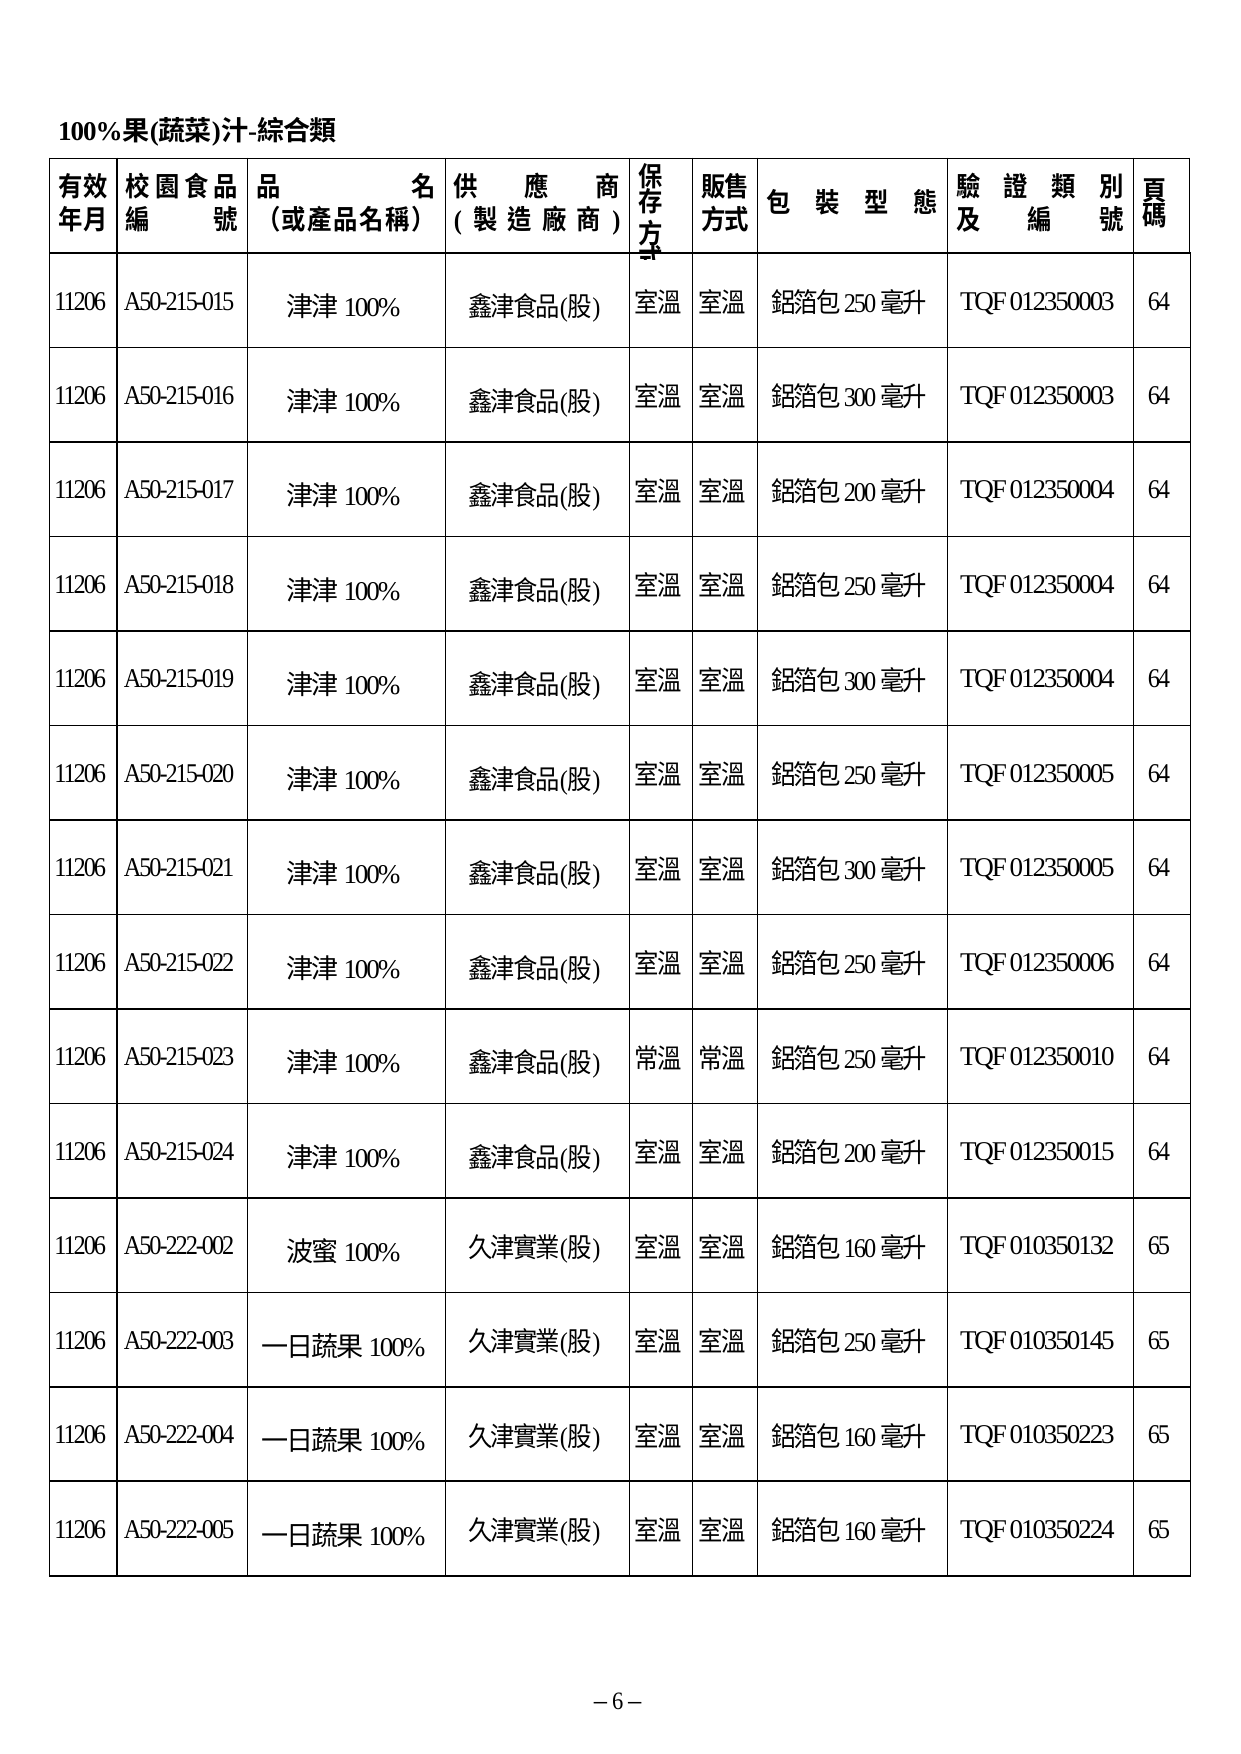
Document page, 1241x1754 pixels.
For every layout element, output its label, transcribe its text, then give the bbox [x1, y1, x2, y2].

table_cell 室溫 [630, 348, 692, 441]
table_cell A50-215-017 [118, 443, 247, 536]
table_cell 64 [1134, 443, 1190, 536]
table_cell 室溫 [693, 821, 757, 913]
table_cell TQF 012350003 [948, 348, 1133, 441]
table_cell 有效 年月 [50, 159, 116, 252]
table_cell 鋁箔包 300 毫升 [758, 632, 947, 724]
table_cell 室溫 [630, 821, 692, 913]
table_cell 64 [1134, 726, 1190, 819]
table_cell 室溫 [693, 1388, 757, 1480]
table_cell A50-215-015 [118, 254, 247, 347]
table_cell 室溫 [693, 1199, 757, 1291]
table_cell 室溫 [693, 726, 757, 819]
table_cell 室溫 [630, 726, 692, 819]
table_cell 驗證類別 及編號 [948, 159, 1133, 252]
table_cell 鑫津食品(股) 義格實業(有) 代工 [446, 537, 629, 630]
table_cell 津津100% 葡萄綜合果汁 [248, 1104, 445, 1197]
table_cell 11206 [50, 1388, 116, 1480]
table_cell 津津100% 蘋果柳橙綜合果汁 [248, 443, 445, 536]
table_cell A50-215-016 [118, 348, 247, 441]
table_cell 鋁箔包 200 毫升 [758, 443, 947, 536]
table_cell 11206 [50, 726, 116, 819]
table_cell A50-222-005 [118, 1482, 247, 1575]
table_cell A50-222-002 [118, 1199, 247, 1291]
table_cell A50-215-021 [118, 821, 247, 913]
table_cell 鑫津食品(股) 義格實業(有) 代工 [446, 443, 629, 536]
table_cell 津津100% 蘋果柳橙綜合果汁 [248, 537, 445, 630]
table_cell 64 [1134, 915, 1190, 1008]
table_cell 校園食品 編號 [118, 159, 247, 252]
table_cell 常溫 [630, 1010, 692, 1102]
table_cell TQF 012350004 [948, 443, 1133, 536]
table_cell 室溫 [630, 915, 692, 1008]
table_cell 11206 [50, 443, 116, 536]
table_cell 津津100% 蘋果鳳梨綜合果汁 [248, 915, 445, 1008]
table_cell 室溫 [630, 443, 692, 536]
table_cell 室溫 [630, 537, 692, 630]
table_cell 包裝型態 [758, 159, 947, 252]
table_cell TQF 012350005 [948, 821, 1133, 913]
table_cell 鑫津食品(股) 義格實業(有) 代工 [446, 632, 629, 724]
table_cell 室溫 [693, 915, 757, 1008]
table_cell 室溫 [630, 1482, 692, 1575]
table_cell A50-215-024 [118, 1104, 247, 1197]
table_cell 鋁箔包 300 毫升 [758, 821, 947, 913]
table_cell 久津實業(股) [446, 1482, 629, 1575]
table_cell 久津實業(股) [446, 1199, 629, 1291]
table_cell 11206 [50, 1482, 116, 1575]
table_cell TQF 012350015 [948, 1104, 1133, 1197]
table_cell TQF 012350003 [948, 254, 1133, 347]
table_cell 11206 [50, 632, 116, 724]
table_cell 一日蔬果100% 蘋果柳橙蔬果汁 [248, 1388, 445, 1480]
table_cell 室溫 [693, 537, 757, 630]
table_cell 鋁箔包 250 毫升 [758, 726, 947, 819]
table_cell 64 [1134, 821, 1190, 913]
table_cell 久津實業(股) [446, 1388, 629, 1480]
table_cell 室溫 [693, 1482, 757, 1575]
table_cell TQF 012350006 [948, 915, 1133, 1008]
table_cell 鋁箔包 250 毫升 [758, 915, 947, 1008]
table_cell 波蜜100% 蘋果葡萄綜合果汁 [248, 1199, 445, 1291]
table_cell 一日蔬果100% 紫色蔬果汁 [248, 1293, 445, 1386]
table_cell 鑫津食品(股) 義格實業(股) 代工 [446, 1010, 629, 1102]
table_cell 64 [1134, 348, 1190, 441]
table_cell 鋁箔包 160 毫升 [758, 1482, 947, 1575]
table_cell 11206 [50, 1010, 116, 1102]
table_header 100%果(蔬菜)汁-綜合類 [49, 109, 1190, 158]
table_cell 11206 [50, 254, 116, 347]
table_cell 鋁箔包 250 毫升 [758, 1293, 947, 1386]
table_cell 室溫 [630, 1104, 692, 1197]
table_cell A50-215-019 [118, 632, 247, 724]
table_cell 65 [1134, 1199, 1190, 1291]
table_cell 室溫 [693, 632, 757, 724]
table_cell TQF 012350004 [948, 632, 1133, 724]
table_cell 鑫津食品(股) 義格實業(有) 代工 [446, 348, 629, 441]
table_cell 鋁箔包 160 毫升 [758, 1199, 947, 1291]
table_cell 品名 （或產品名稱） [248, 159, 445, 252]
table_cell 津津100% 蘋果葡萄綜合果汁 [248, 254, 445, 347]
table_cell 室溫 [630, 1293, 692, 1386]
table_cell A50-215-022 [118, 915, 247, 1008]
table_cell 津津100% 多果綜合果汁 [248, 821, 445, 913]
table_cell 鋁箔包 250 毫升 [758, 537, 947, 630]
table_cell 65 [1134, 1388, 1190, 1480]
table_cell TQF 012350005 [948, 726, 1133, 819]
table_cell 鑫津食品(股) 義格實業(有) 代工 [446, 915, 629, 1008]
table_cell TQF 012350010 [948, 1010, 1133, 1102]
table_cell 一日蔬果100% 葡萄蔬果汁 [248, 1482, 445, 1575]
table_cell 津津100% 蘋果葡萄綜合果汁 [248, 348, 445, 441]
table_cell 室溫 [693, 254, 757, 347]
table_cell 鑫津食品(股) 義格實業(有) 代工 [446, 821, 629, 913]
table_cell A50-222-003 [118, 1293, 247, 1386]
table_cell 64 [1134, 1104, 1190, 1197]
table_cell 鋁箔包 300 毫升 [758, 348, 947, 441]
table_cell 65 [1134, 1482, 1190, 1575]
table_cell 11206 [50, 1199, 116, 1291]
table_cell 室溫 [693, 1293, 757, 1386]
table_cell 常溫 [693, 1010, 757, 1102]
table_cell 販售 方式 [693, 159, 757, 252]
table_cell TQF 010350145 [948, 1293, 1133, 1386]
table_cell 11206 [50, 915, 116, 1008]
table_cell 室溫 [693, 1104, 757, 1197]
table_cell A50-222-004 [118, 1388, 247, 1480]
table_cell 鑫津食品(股) 義格實業(有) 代工 [446, 1104, 629, 1197]
table_cell 久津實業(股) [446, 1293, 629, 1386]
table_cell 保存 方式 [630, 159, 692, 252]
table_cell 11206 [50, 1293, 116, 1386]
table_cell TQF 010350224 [948, 1482, 1133, 1575]
table_cell A50-215-018 [118, 537, 247, 630]
table_cell 室溫 [630, 632, 692, 724]
table_cell 室溫 [693, 348, 757, 441]
table_cell 64 [1134, 632, 1190, 724]
table_cell 室溫 [693, 443, 757, 536]
table_cell 11206 [50, 537, 116, 630]
table_cell 鋁箔包 200 毫升 [758, 1104, 947, 1197]
table_cell 鋁箔包 250 毫升 [758, 1010, 947, 1102]
table_cell 津津100% 水蜜桃綜合果汁 [248, 1010, 445, 1102]
table_cell 室溫 [630, 1199, 692, 1291]
table_cell 64 [1134, 537, 1190, 630]
table_cell 11206 [50, 348, 116, 441]
table_cell TQF 012350004 [948, 537, 1133, 630]
table_cell 津津100% 多果綜合果汁 [248, 726, 445, 819]
table_cell 鋁箔包 250 毫升 [758, 254, 947, 347]
table_cell 11206 [50, 821, 116, 913]
table_cell 供應商 (製造廠商) [446, 159, 629, 252]
table_cell TQF 010350132 [948, 1199, 1133, 1291]
table_cell 室溫 [630, 254, 692, 347]
table_cell 11206 [50, 1104, 116, 1197]
table_cell A50-215-023 [118, 1010, 247, 1102]
table_cell 64 [1134, 1010, 1190, 1102]
table_cell 室溫 [630, 1388, 692, 1480]
table_cell 64 [1134, 254, 1190, 347]
table_cell 津津100% 蘋果柳橙綜合果汁 [248, 632, 445, 724]
table_cell A50-215-020 [118, 726, 247, 819]
table_cell TQF 010350223 [948, 1388, 1133, 1480]
table_cell 頁 碼 [1134, 159, 1189, 252]
table_cell 鑫津食品(股) 義格實業(有) 代工 [446, 726, 629, 819]
table_cell 65 [1134, 1293, 1190, 1386]
table_cell 鑫津食品(股) 義格實業(有) 代工 [446, 254, 629, 347]
table_cell 鋁箔包 160 毫升 [758, 1388, 947, 1480]
